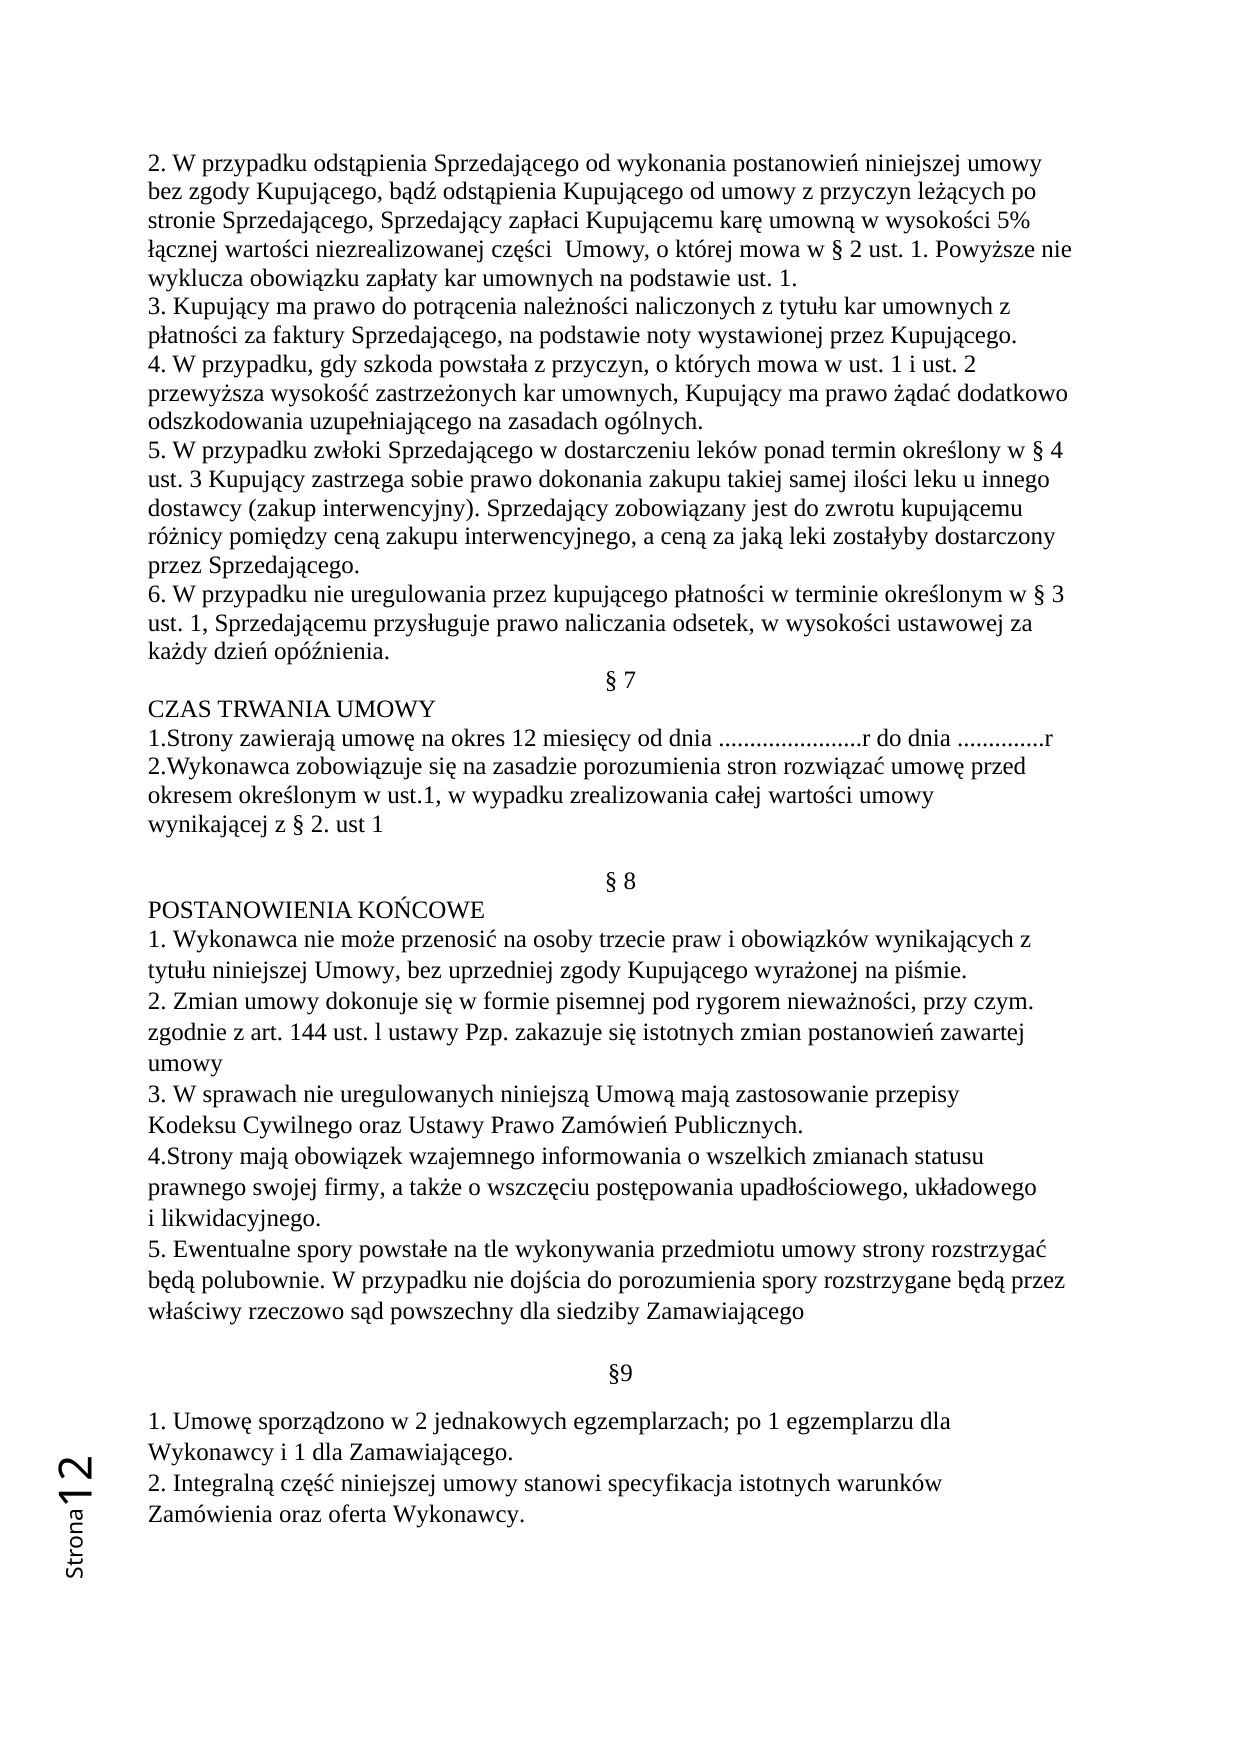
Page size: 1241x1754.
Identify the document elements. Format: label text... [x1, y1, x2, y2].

text tytułu niniejszej Umowy, bez uprzedniej zgody Kupującego wyrażonej na piśmie. [148, 955, 1093, 984]
text ust. 1, Sprzedającemu przysługuje prawo naliczania odsetek, w wysokości ustawowej za [148, 608, 1093, 636]
text Kodeksu Cywilnego oraz Ustawy Prawo Zamówień Publicznych. [148, 1110, 1093, 1139]
text bez zgody Kupującego, bądź odstąpienia Kupującego od umowy z przyczyn leżących po [148, 176, 1093, 205]
text łącznej wartości niezrealizowanej części Umowy, o której mowa w § 2 ust. 1. Powyższe nie wyklucza obowiązku zapłaty kar umownych na podstawie ust. 1. [148, 234, 1093, 291]
text 2.Wykonawca zobowiązuje się na zasadzie porozumienia stron rozwiązać umowę przed [148, 751, 1093, 780]
text 1. Wykonawca nie może przenosić na osoby trzecie praw i obowiązków wynikających z [148, 924, 1093, 953]
text zgodnie z art. 144 ust. l ustawy Pzp. zakazuje się istotnych zmian postanowień zawartej umowy [148, 1017, 1093, 1077]
text wynikającej z § 2. ust 1 [148, 809, 1093, 838]
text Zamówienia oraz oferta Wykonawcy. [148, 1499, 1093, 1528]
text POSTANOWIENIA KOŃCOWE [148, 895, 1093, 924]
text 6. W przypadku nie uregulowania przez kupującego płatności w terminie określonym w § 3 [148, 579, 1093, 608]
text Wykonawcy i 1 dla Zamawiającego. [148, 1437, 1093, 1466]
text 4.Strony mają obowiązek wzajemnego informowania o wszelkich zmianach statusu [148, 1141, 1093, 1170]
text 3. Kupujący ma prawo do potrącenia należności naliczonych z tytułu kar umownych z [148, 291, 1093, 320]
text i likwidacyjnego. [148, 1203, 1093, 1232]
text 4. W przypadku, gdy szkoda powstała z przyczyn, o których mowa w ust. 1 i ust. 2 [148, 349, 1093, 378]
text 5. Ewentualne spory powstałe na tle wykonywania przedmiotu umowy strony rozstrzygać będą polubownie. W przypadku nie dojścia do porozumienia spory rozstrzygane będą przez właściwy rzeczowo sąd powszechny dla siedziby Zamawiającego [148, 1234, 1093, 1325]
text 2. Zmian umowy dokonuje się w formie pisemnej pod rygorem nieważności, przy czym. [148, 986, 1093, 1015]
text każdy dzień opóźnienia. [148, 636, 1093, 665]
text stronie Sprzedającego, Sprzedający zapłaci Kupującemu karę umowną w wysokości 5% [148, 205, 1093, 234]
text 5. W przypadku zwłoki Sprzedającego w dostarczeniu leków ponad termin określony w § 4 ust. 3 Kupujący zastrzega sobie prawo dokonania zakupu takiej samej ilości leku u innego dostawcy (zakup interwencyjny). Sprzedający zobowiązany jest do zwrotu kupującemu różnicy pomiędzy ceną zakupu interwencyjnego, a ceną za jaką leki zostałyby dostarczony przez Sprzedającego. [148, 435, 1093, 579]
text 1. Umowę sporządzono w 2 jednakowych egzemplarzach; po 1 egzemplarzu dla [148, 1406, 1093, 1435]
text okresem określonym w ust.1, w wypadku zrealizowania całej wartości umowy [148, 780, 1093, 809]
text płatności za faktury Sprzedającego, na podstawie noty wystawionej przez Kupującego. [148, 320, 1093, 349]
text prawnego swojej firmy, a także o wszczęciu postępowania upadłościowego, układowego [148, 1172, 1093, 1201]
text 2. W przypadku odstąpienia Sprzedającego od wykonania postanowień niniejszej umowy [148, 148, 1093, 176]
text § 8 [148, 866, 1093, 895]
text CZAS TRWANIA UMOWY [148, 694, 1093, 723]
text przewyższa wysokość zastrzeżonych kar umownych, Kupujący ma prawo żądać dodatkowo [148, 378, 1093, 406]
text §9 [148, 1358, 1093, 1387]
text 3. W sprawach nie uregulowanych niniejszą Umową mają zastosowanie przepisy [148, 1079, 1093, 1108]
text 2. Integralną część niniejszej umowy stanowi specyfikacja istotnych warunków [148, 1468, 1093, 1497]
text odszkodowania uzupełniającego na zasadach ogólnych. [148, 406, 1093, 435]
text 1.Strony zawierają umowę na okres 12 miesięcy od dnia .......................r do dnia ..............r [148, 723, 1093, 751]
text § 7 [148, 665, 1093, 694]
